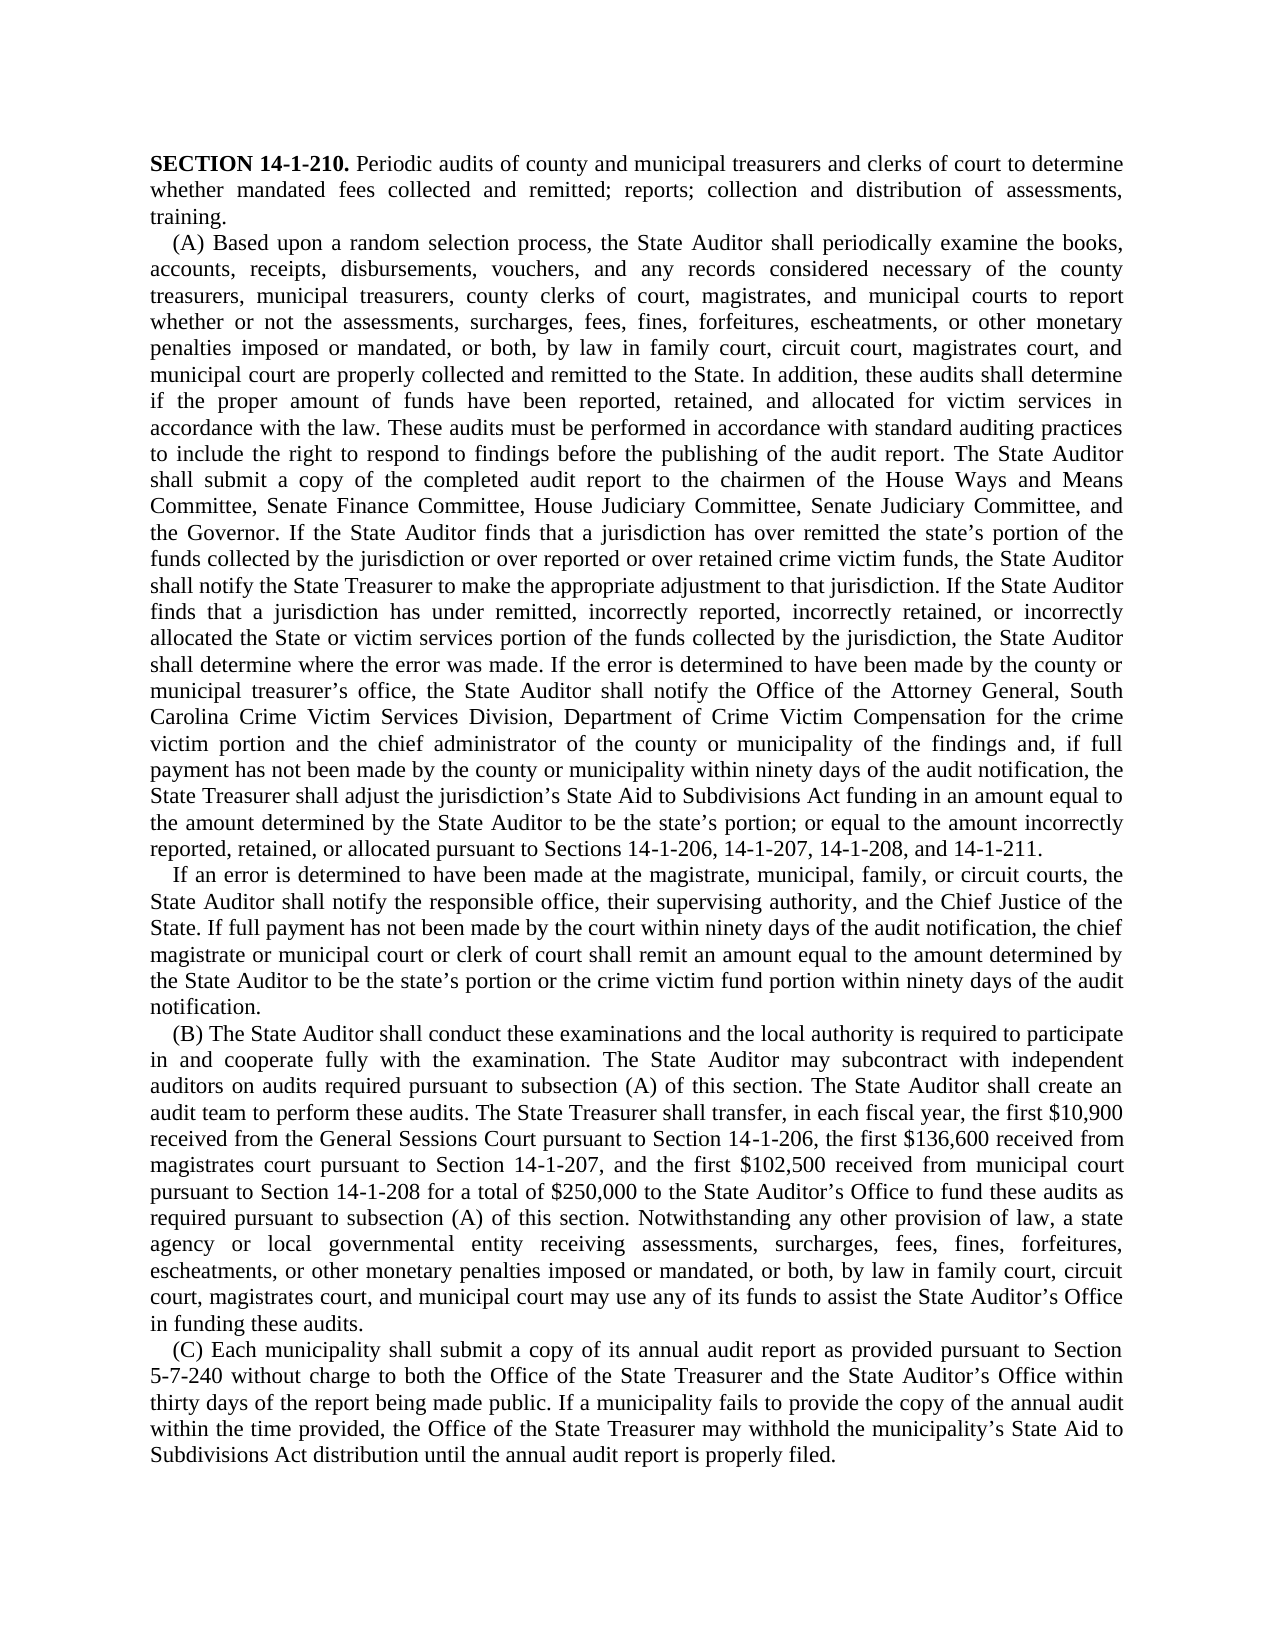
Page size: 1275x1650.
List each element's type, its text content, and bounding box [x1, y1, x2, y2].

text (A) Based upon a random selection process, the State Auditor shall periodically examine the books, accounts, receipts, disbursements, vouchers, and any records considered necessary of the county treasurers, municipal treasurers, county clerks of court, magistrates, and municipal courts to report whether or not the assessments, surcharges, fees, fines, forfeitures, escheatments, or other monetary penalties imposed or mandated, or both, by law in family court, circuit court, magistrates court, and municipal court are properly collected and remitted to the State. In addition, these audits shall determine if the proper amount of funds have been reported, retained, and allocated for victim services in accordance with the law. These audits must be performed in accordance with standard auditing practices to include the right to respond to findings before the publishing of the audit report. The State Auditor shall submit a copy of the completed audit report to the chairmen of the House Ways and Means Committee, Senate Finance Committee, House Judiciary Committee, Senate Judiciary Committee, and the Governor. If the State Auditor finds that a jurisdiction has over remitted the state’s portion of the funds collected by the jurisdiction or over reported or over retained crime victim funds, the State Auditor shall notify the State Treasurer to make the appropriate adjustment to that jurisdiction. If the State Auditor finds that a jurisdiction has under remitted, incorrectly reported, incorrectly retained, or incorrectly allocated the State or victim services portion of the funds collected by the jurisdiction, the State Auditor shall determine where the error was made. If the error is determined to have been made by the county or municipal treasurer’s office, the State Auditor shall notify the Office of the Attorney General, South Carolina Crime Victim Services Division, Department of Crime Victim Compensation for the crime victim portion and the chief administrator of the county or municipality of the findings and, if full payment has not been made by the county or municipality within ninety days of the audit notification, the State Treasurer shall adjust the jurisdiction’s State Aid to Subdivisions Act funding in an amount equal to the amount determined by the State Auditor to be the state’s portion; or equal to the amount incorrectly reported, retained, or allocated pursuant to Sections 14-1-206, 14-1-207, 14-1-208, and 14-1-211. [150, 229, 1125, 862]
text SECTION 14-1-210. Periodic audits of county and municipal treasurers and clerks of court to determine whether mandated fees collected and remitted; reports; collection and distribution of assessments, training. [150, 150, 1125, 229]
text (B) The State Auditor shall conduct these examinations and the local authority is required to participate in and cooperate fully with the examination. The State Auditor may subcontract with independent auditors on audits required pursuant to subsection (A) of this section. The State Auditor shall create an audit team to perform these audits. The State Treasurer shall transfer, in each fiscal year, the first $10,900 received from the General Sessions Court pursuant to Section 14-1-206, the first $136,600 received from magistrates court pursuant to Section 14-1-207, and the first $102,500 received from municipal court pursuant to Section 14-1-208 for a total of $250,000 to the State Auditor’s Office to fund these audits as required pursuant to subsection (A) of this section. Notwithstanding any other provision of law, a state agency or local governmental entity receiving assessments, surcharges, fees, fines, forfeitures, escheatments, or other monetary penalties imposed or mandated, or both, by law in family court, circuit court, magistrates court, and municipal court may use any of its funds to assist the State Auditor’s Office in funding these audits. [150, 1020, 1125, 1336]
text (C) Each municipality shall submit a copy of its annual audit report as provided pursuant to Section 5-7-240 without charge to both the Office of the State Treasurer and the State Auditor’s Office within thirty days of the report being made public. If a municipality fails to provide the copy of the annual audit within the time provided, the Office of the State Treasurer may withhold the municipality’s State Aid to Subdivisions Act distribution until the annual audit report is properly filed. [150, 1336, 1125, 1468]
text If an error is determined to have been made at the magistrate, municipal, family, or circuit courts, the State Auditor shall notify the responsible office, their supervising authority, and the Chief Justice of the State. If full payment has not been made by the court within ninety days of the audit notification, the chief magistrate or municipal court or clerk of court shall remit an amount equal to the amount determined by the State Auditor to be the state’s portion or the crime victim fund portion within ninety days of the audit notification. [150, 862, 1125, 1020]
